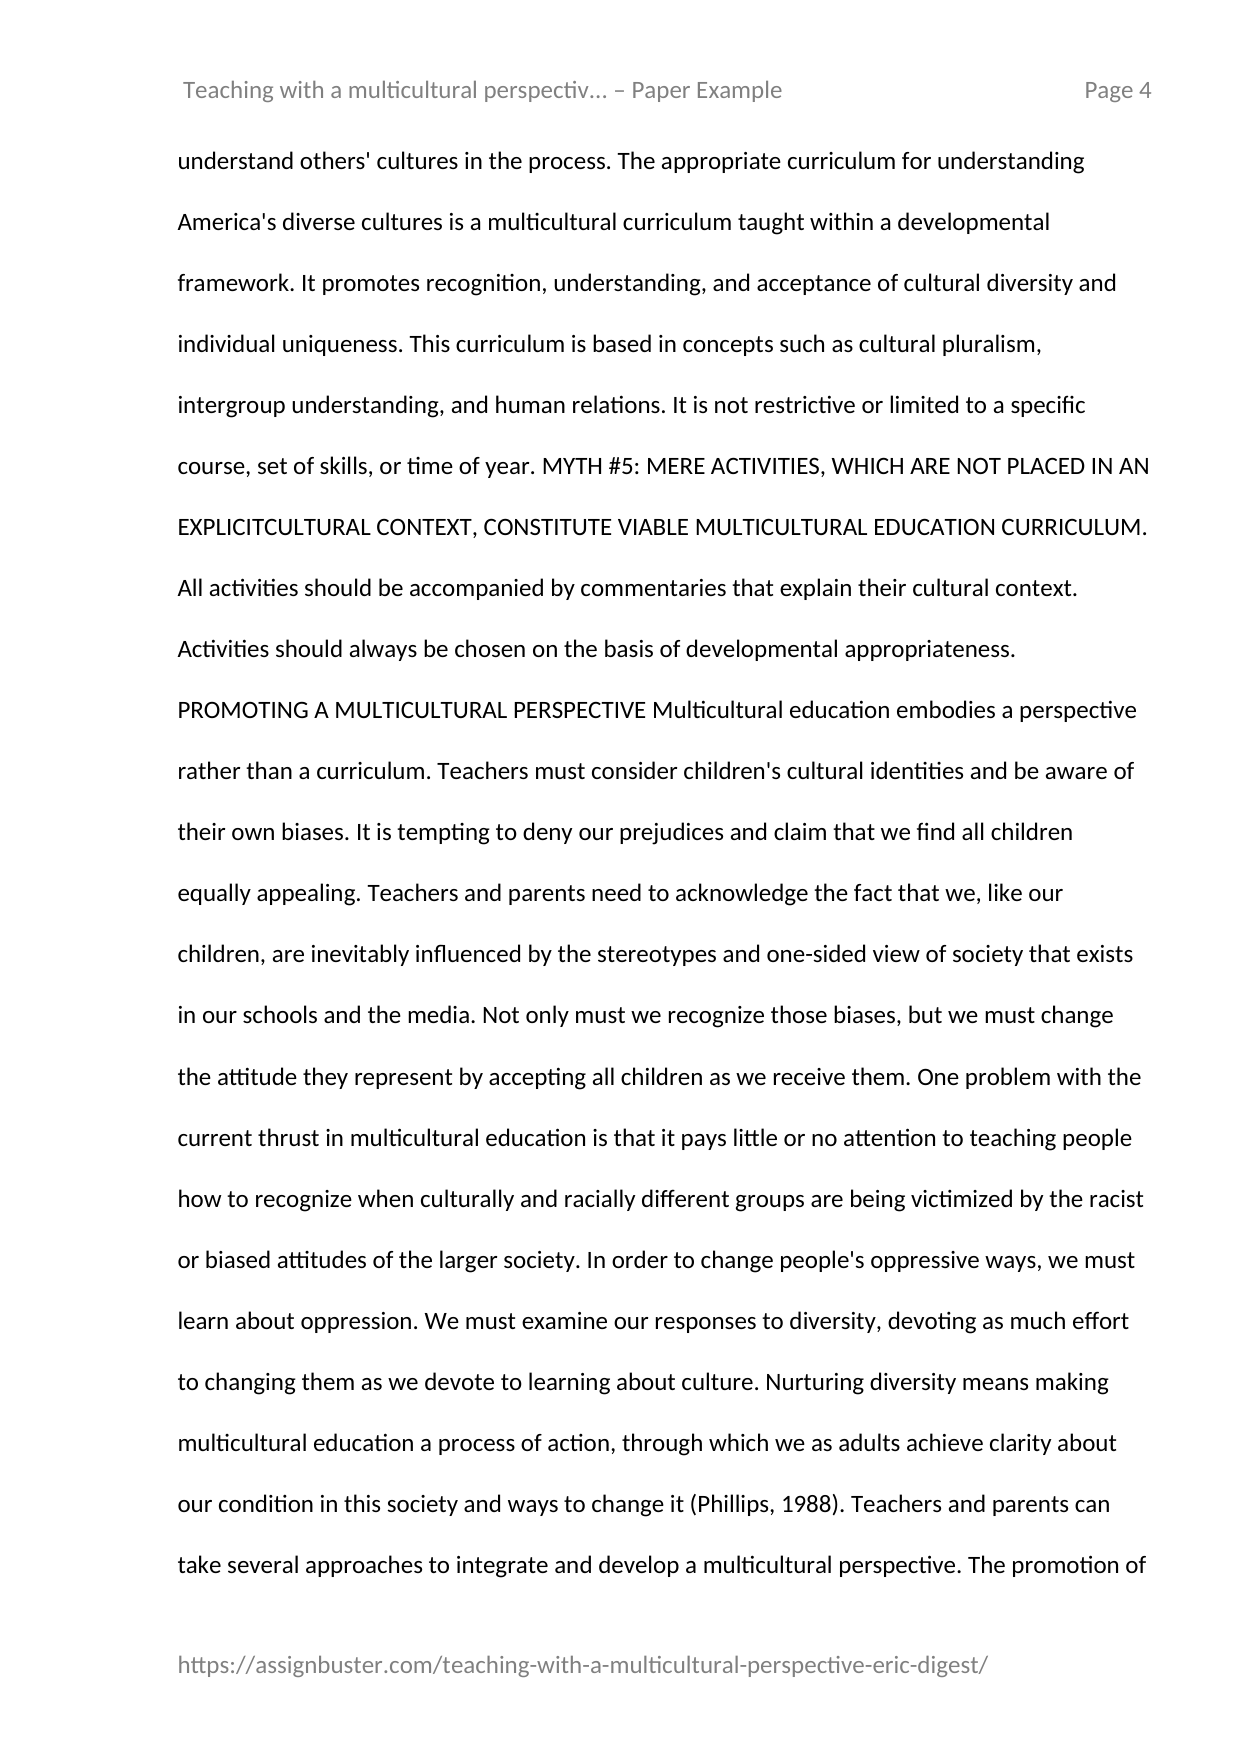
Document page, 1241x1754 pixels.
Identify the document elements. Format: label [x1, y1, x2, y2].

text [177, 145, 1152, 1579]
